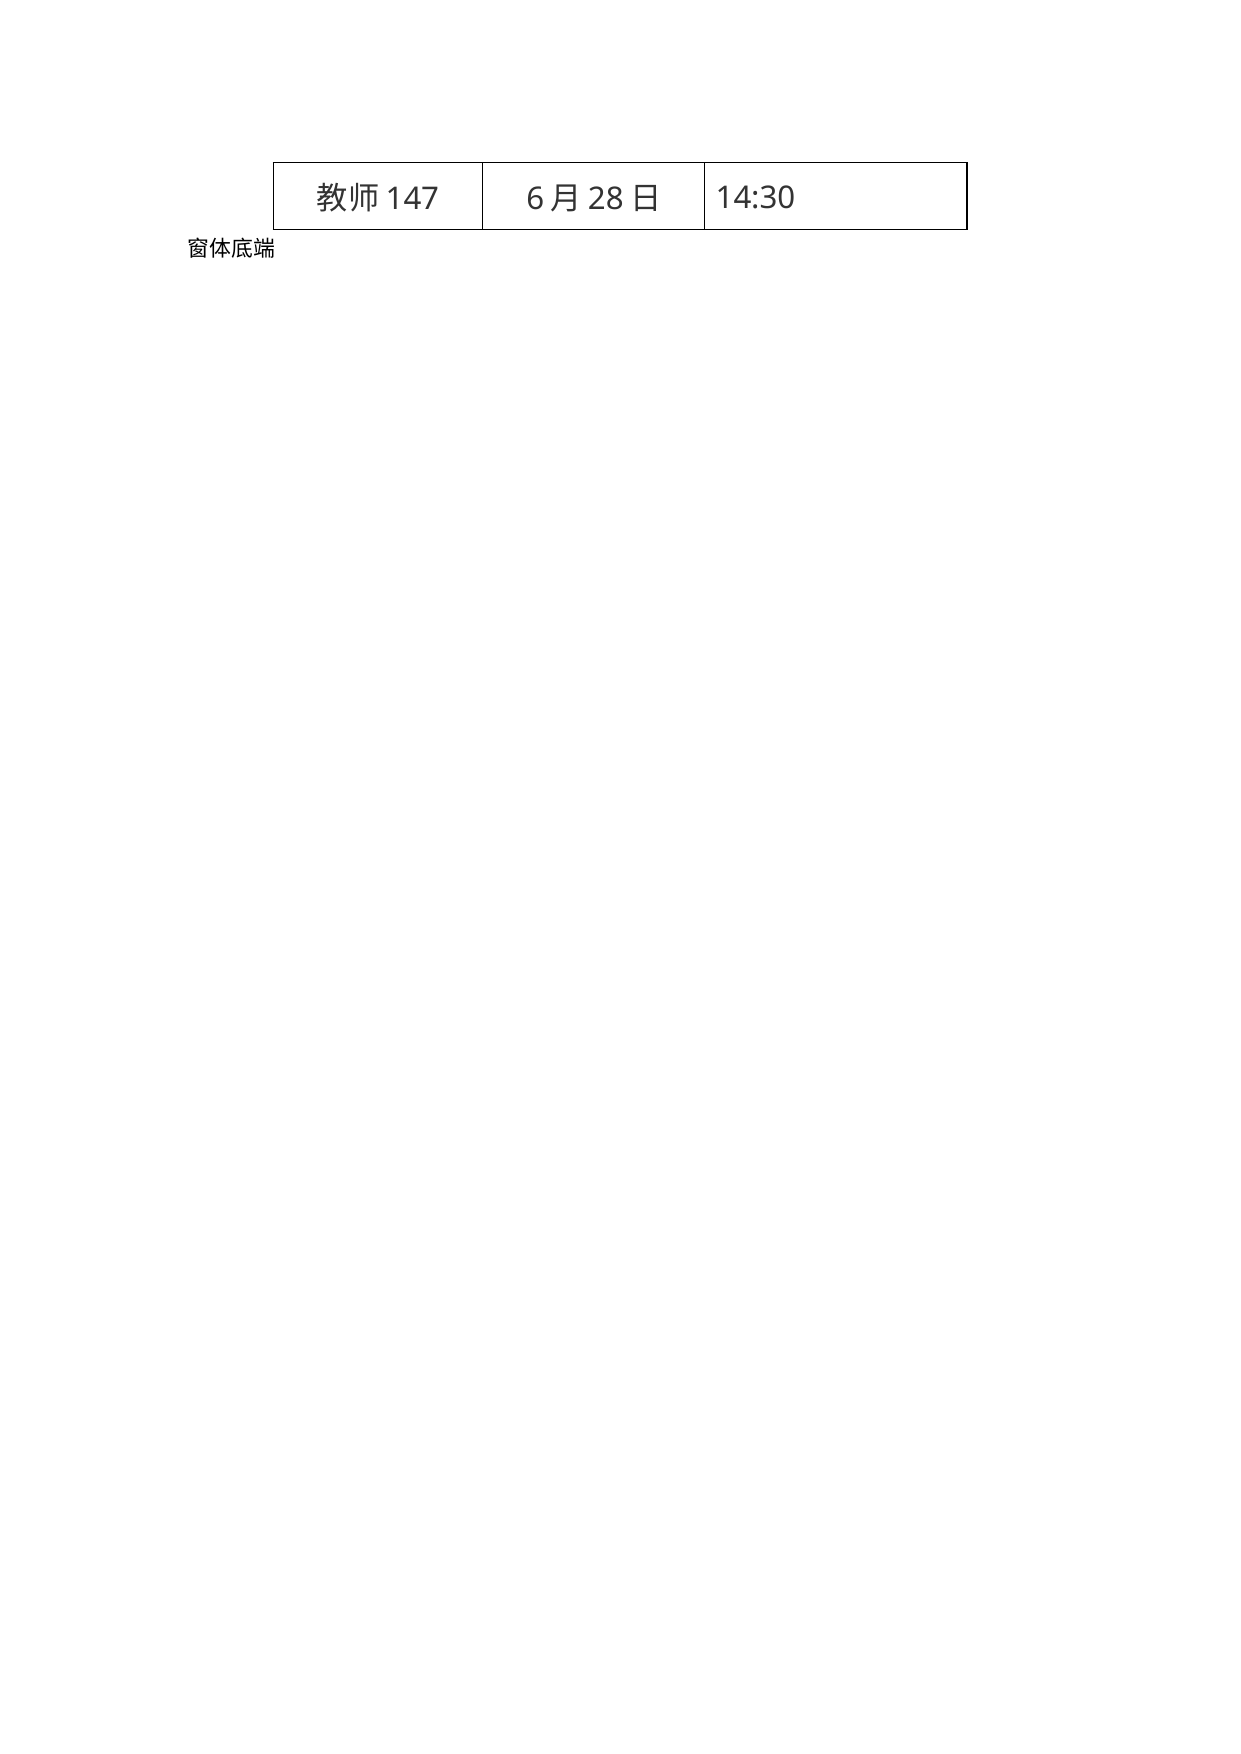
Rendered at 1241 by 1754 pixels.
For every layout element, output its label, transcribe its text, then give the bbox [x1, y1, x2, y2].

table_cell 6月28日 [483, 163, 704, 228]
table_cell 教师147 [274, 163, 482, 228]
table_cell 14:30 [705, 163, 966, 228]
